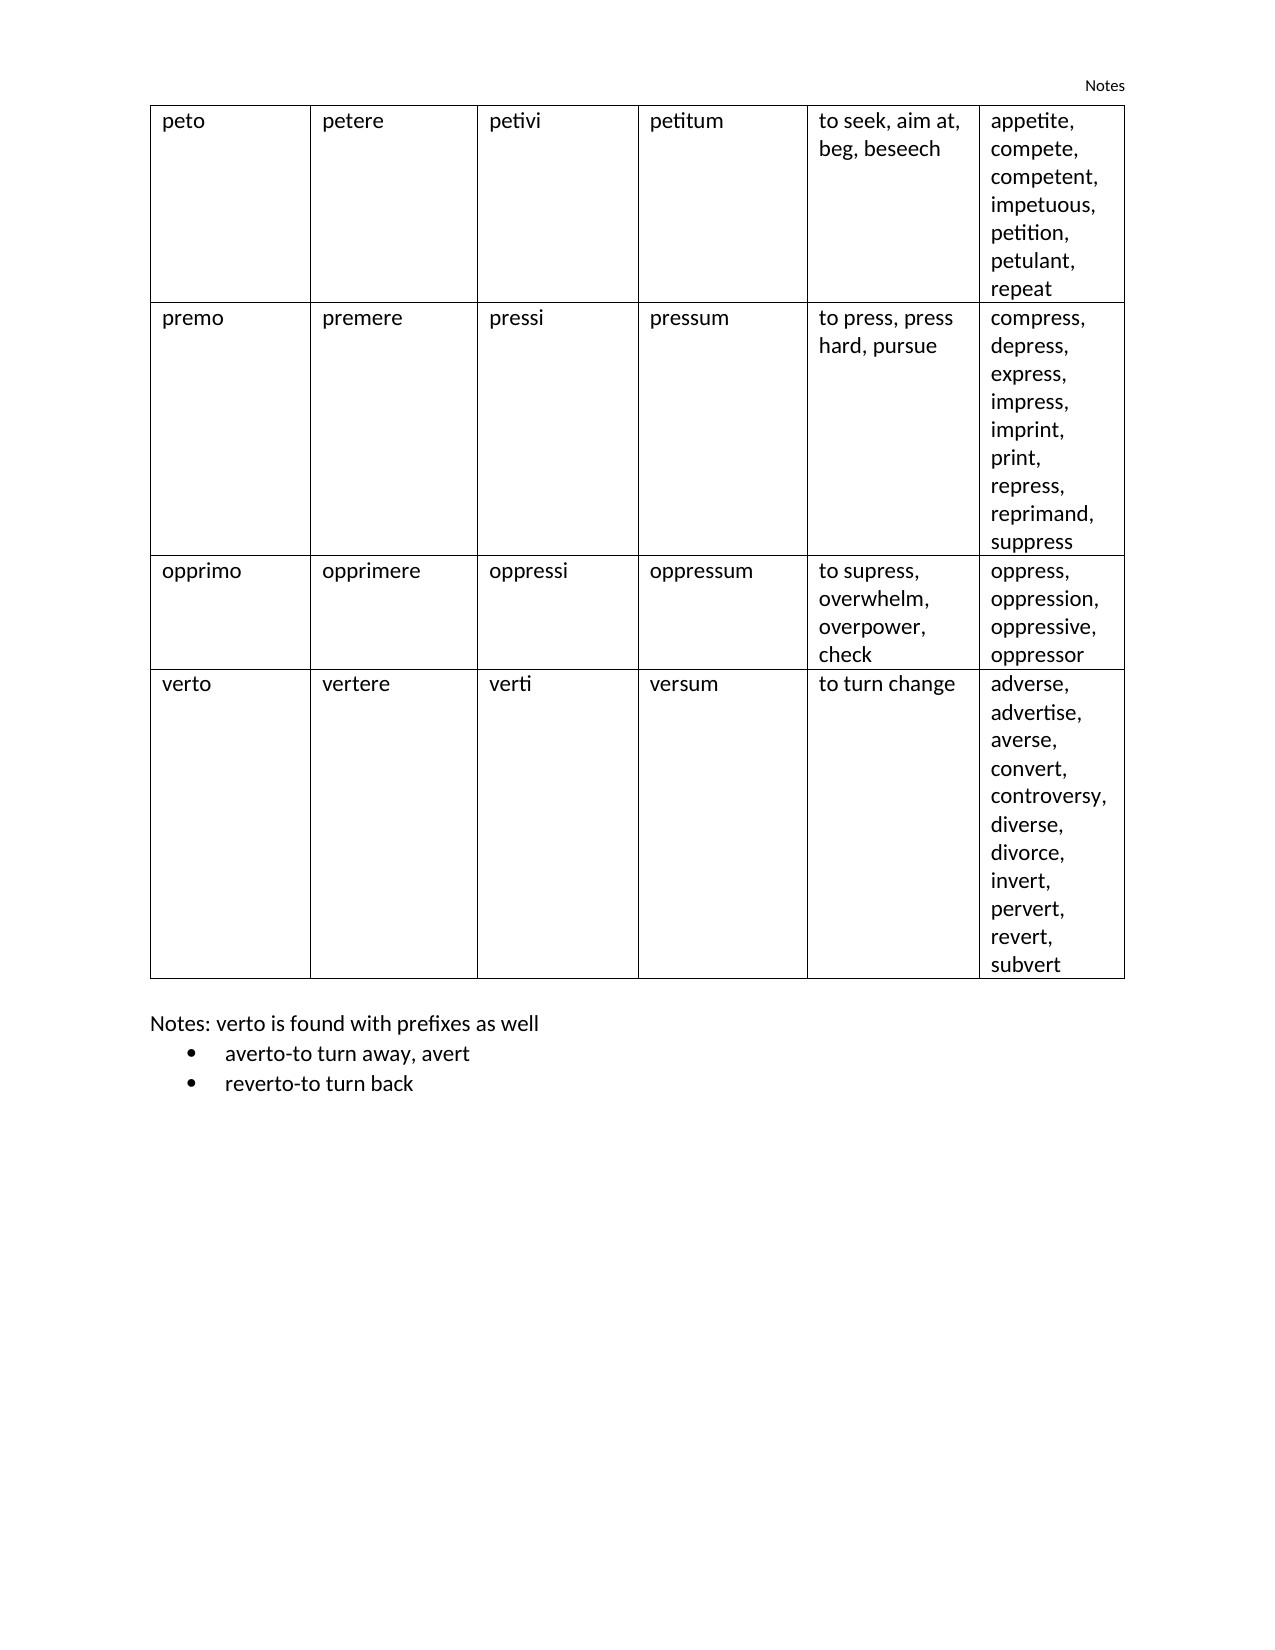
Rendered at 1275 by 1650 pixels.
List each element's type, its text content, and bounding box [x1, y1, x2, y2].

table_cell pressum [639, 303, 807, 555]
table_cell oppressum [639, 556, 807, 668]
table_cell premo [151, 303, 310, 555]
table_cell compress, depress, express, impress, imprint, print, repress, reprimand, suppress [980, 303, 1124, 555]
table_cell to press, press hard, pursue [808, 303, 979, 555]
table_cell adverse, advertise, averse, convert, controversy, diverse, divorce, invert, pervert, revert, subvert [980, 670, 1124, 978]
table_cell petivi [478, 106, 638, 302]
table_cell oppressi [478, 556, 638, 668]
table_cell opprimo [151, 556, 310, 668]
table_cell to supress, overwhelm, overpower, check [808, 556, 979, 668]
text Notes: verto is found with prefixes as well [150, 1009, 1125, 1037]
table_cell verti [478, 670, 638, 978]
table_cell to turn change [808, 670, 979, 978]
table_cell verto [151, 670, 310, 978]
table_cell petere [311, 106, 477, 302]
list reverto-to turn back [187, 1069, 1125, 1097]
table_cell oppress, oppression, oppressive, oppressor [980, 556, 1124, 668]
table_cell petitum [639, 106, 807, 302]
table_cell premere [311, 303, 477, 555]
table_cell versum [639, 670, 807, 978]
list averto-to turn away, avert [187, 1039, 1125, 1067]
table_cell to seek, aim at, beg, beseech [808, 106, 979, 302]
table_cell appetite, compete, competent, impetuous, petition, petulant, repeat [980, 106, 1124, 302]
table_cell peto [151, 106, 310, 302]
table_cell vertere [311, 670, 477, 978]
table_cell opprimere [311, 556, 477, 668]
table_cell pressi [478, 303, 638, 555]
